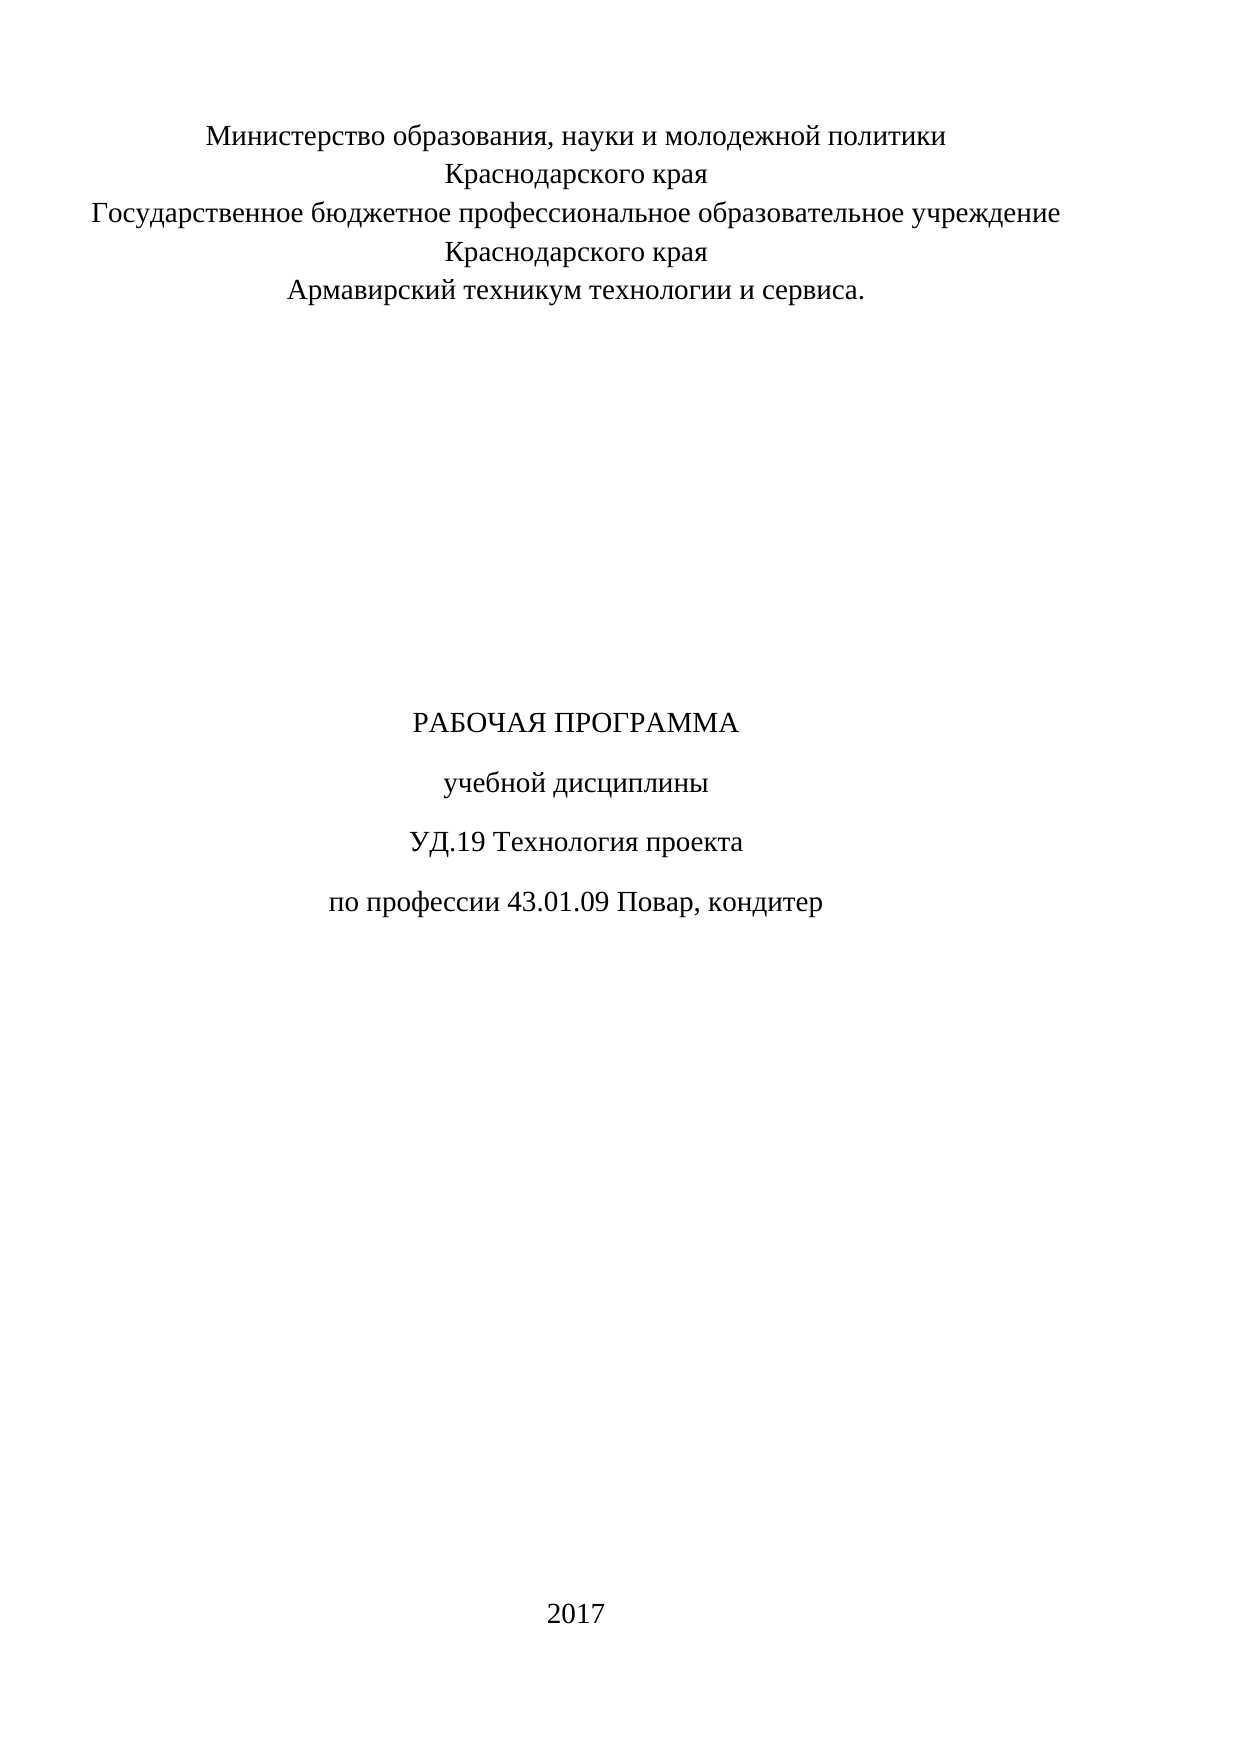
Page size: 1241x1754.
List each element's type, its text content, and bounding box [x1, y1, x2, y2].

text по профессии 43.01.09 Повар, кондитер [89, 884, 1063, 917]
text 2017 [89, 1596, 1063, 1630]
text Краснодарского края [89, 234, 1063, 267]
text учебной дисциплины [89, 765, 1063, 798]
text Армавирский техникум технологии и сервиса. [89, 272, 1063, 306]
text Краснодарского края [89, 157, 1063, 190]
text УД.19 Технология проекта [89, 824, 1063, 858]
text Государственное бюджетное профессиональное образовательное учреждение [89, 195, 1063, 229]
text РАБОЧАЯ ПРОГРАММА [89, 706, 1063, 739]
text Министерство образования, науки и молодежной политики [89, 118, 1063, 152]
